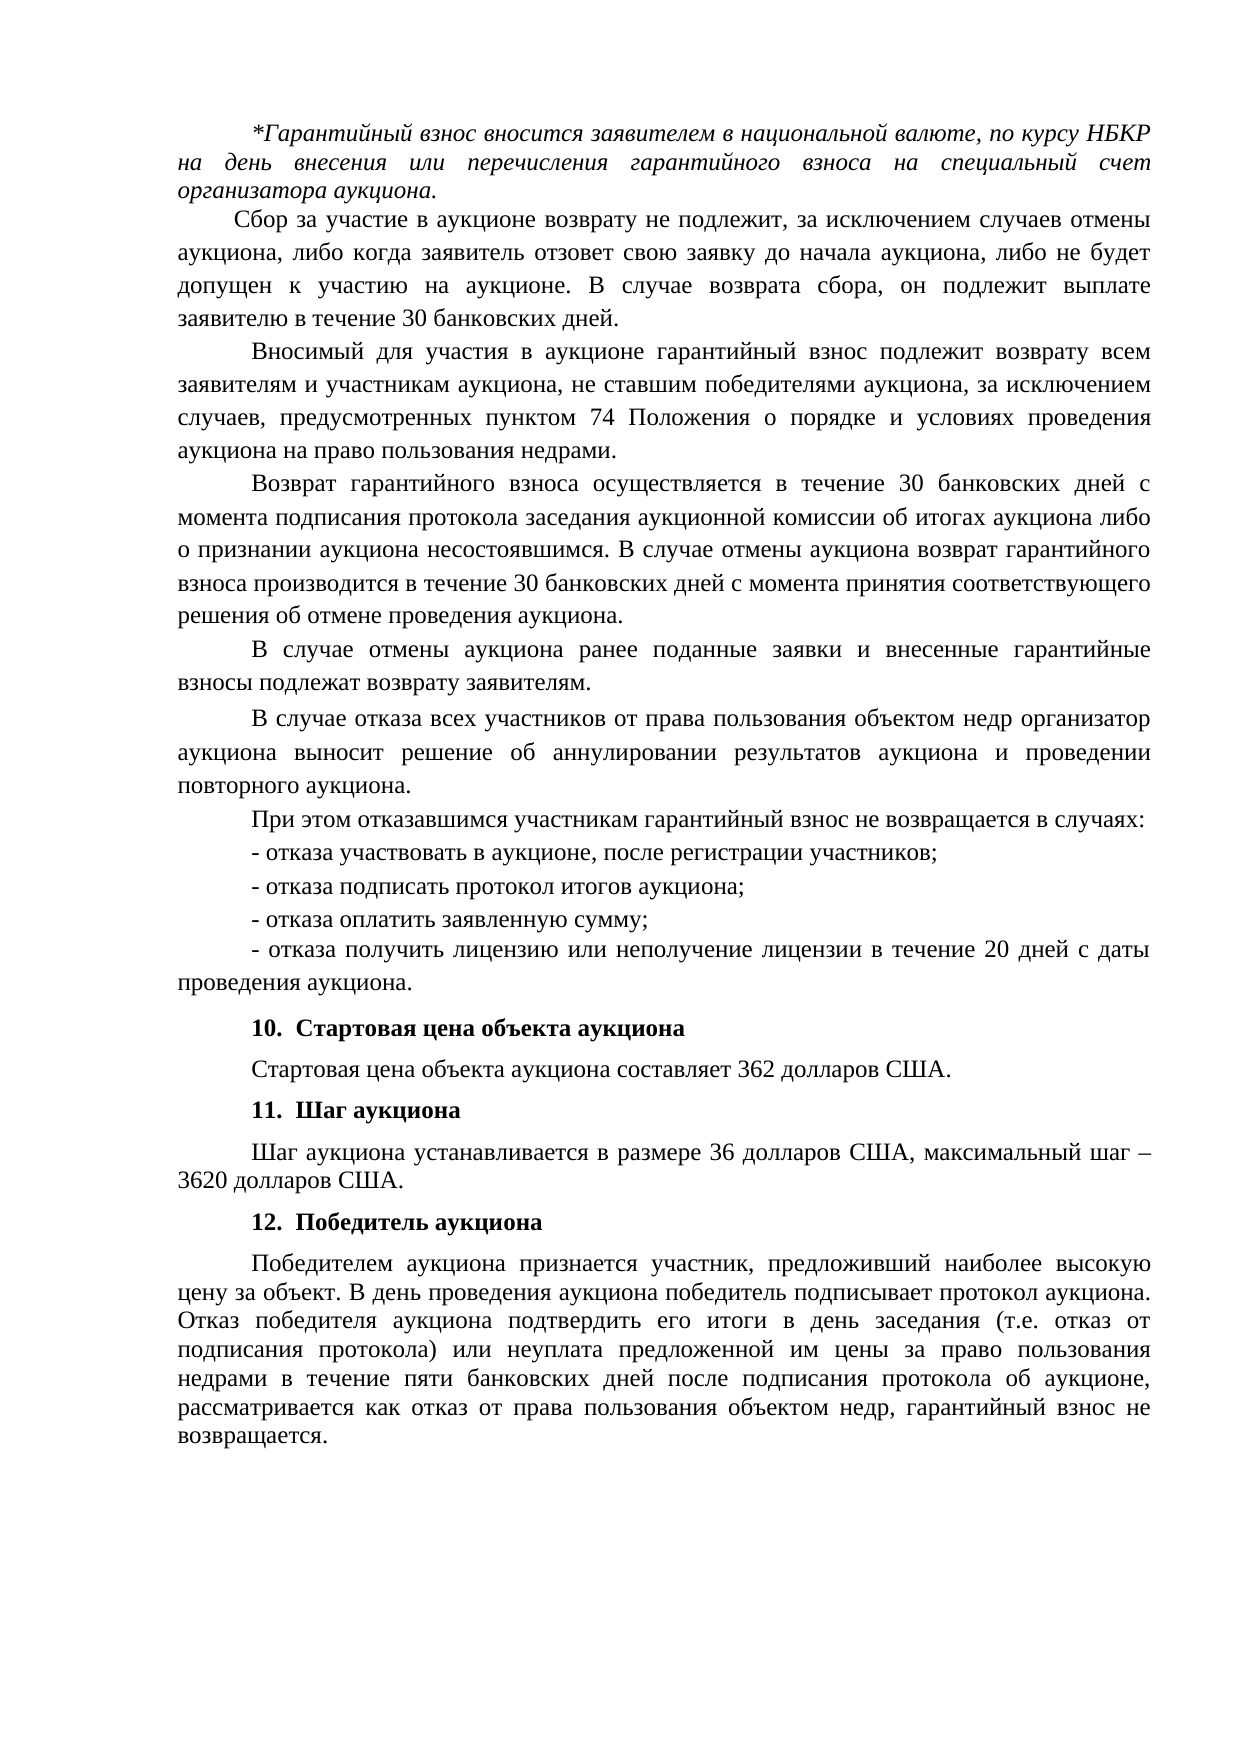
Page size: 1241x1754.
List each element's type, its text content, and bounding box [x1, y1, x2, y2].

text Вносимый для участия в аукционе гарантийный взнос подлежит возврату всем заявителям и участникам аукциона, не ставшим победителями аукциона, за исключением случаев, предусмотренных пунктом 74 Положения о порядке и условиях проведения аукциона на право пользования недрами. [177, 336, 1152, 464]
text Шаг аукциона устанавливается в размере 36 долларов США, максимальный шаг – 3620 долларов США. [177, 1137, 1152, 1194]
text - отказа оплатить заявленную сумму; [177, 901, 1152, 934]
text В случае отмены аукциона ранее поданные заявки и внесенные гарантийные взносы подлежат возврату заявителям. [177, 634, 1152, 695]
text *Гарантийный взнос вносится заявителем в национальной валюте, по курсу НБКР на день внесения или перечисления гарантийного взноса на специальный счет организатора аукциона. [177, 118, 1152, 204]
text Стартовая цена объекта аукциона составляет 362 долларов США. [177, 1054, 1152, 1083]
text Сбор за участие в аукционе возврату не подлежит, за исключением случаев отмены аукциона, либо когда заявитель отзовет свою заявку до начала аукциона, либо не будет допущен к участию на аукционе. В случае возврата сбора, он подлежит выплате заявителю в течение 30 банковских дней. [177, 204, 1152, 332]
text Победителем аукциона признается участник, предложивший наиболее высокую цену за объект. В день проведения аукциона победитель подписывает протокол аукциона. Отказ победителя аукциона подтвердить его итоги в день заседания (т.е. отказ от подписания протокола) или неуплата предложенной им цены за право пользования недрами в течение пяти банковских дней после подписания протокола об аукционе, рассматривается как отказ от права пользования объектом недр, гарантийный взнос не возвращается. [177, 1248, 1152, 1449]
text 11. Шаг аукциона [177, 1096, 1152, 1124]
text - отказа получить лицензию или неполучение лицензии в течение 20 дней с даты проведения аукциона. [177, 934, 1152, 996]
text 10. Стартовая цена объекта аукциона [177, 1013, 1152, 1042]
text При этом отказавшимся участникам гарантийный взнос не возвращается в случаях: [177, 800, 1152, 834]
text - отказа участвовать в аукционе, после регистрации участников; [177, 834, 1152, 867]
text - отказа подписать протокол итогов аукциона; [177, 867, 1152, 901]
text В случае отказа всех участников от права пользования объектом недр организатор аукциона выносит решение об аннулировании результатов аукциона и проведении повторного аукциона. [177, 700, 1152, 800]
text 12. Победитель аукциона [177, 1207, 1152, 1236]
text Возврат гарантийного взноса осуществляется в течение 30 банковских дней с момента подписания протокола заседания аукционной комиссии об итогах аукциона либо о признании аукциона несостоявшимся. В случае отмены аукциона возврат гарантийного взноса производится в течение 30 банковских дней с момента принятия соответствующего решения об отмене проведения аукциона. [177, 468, 1152, 629]
